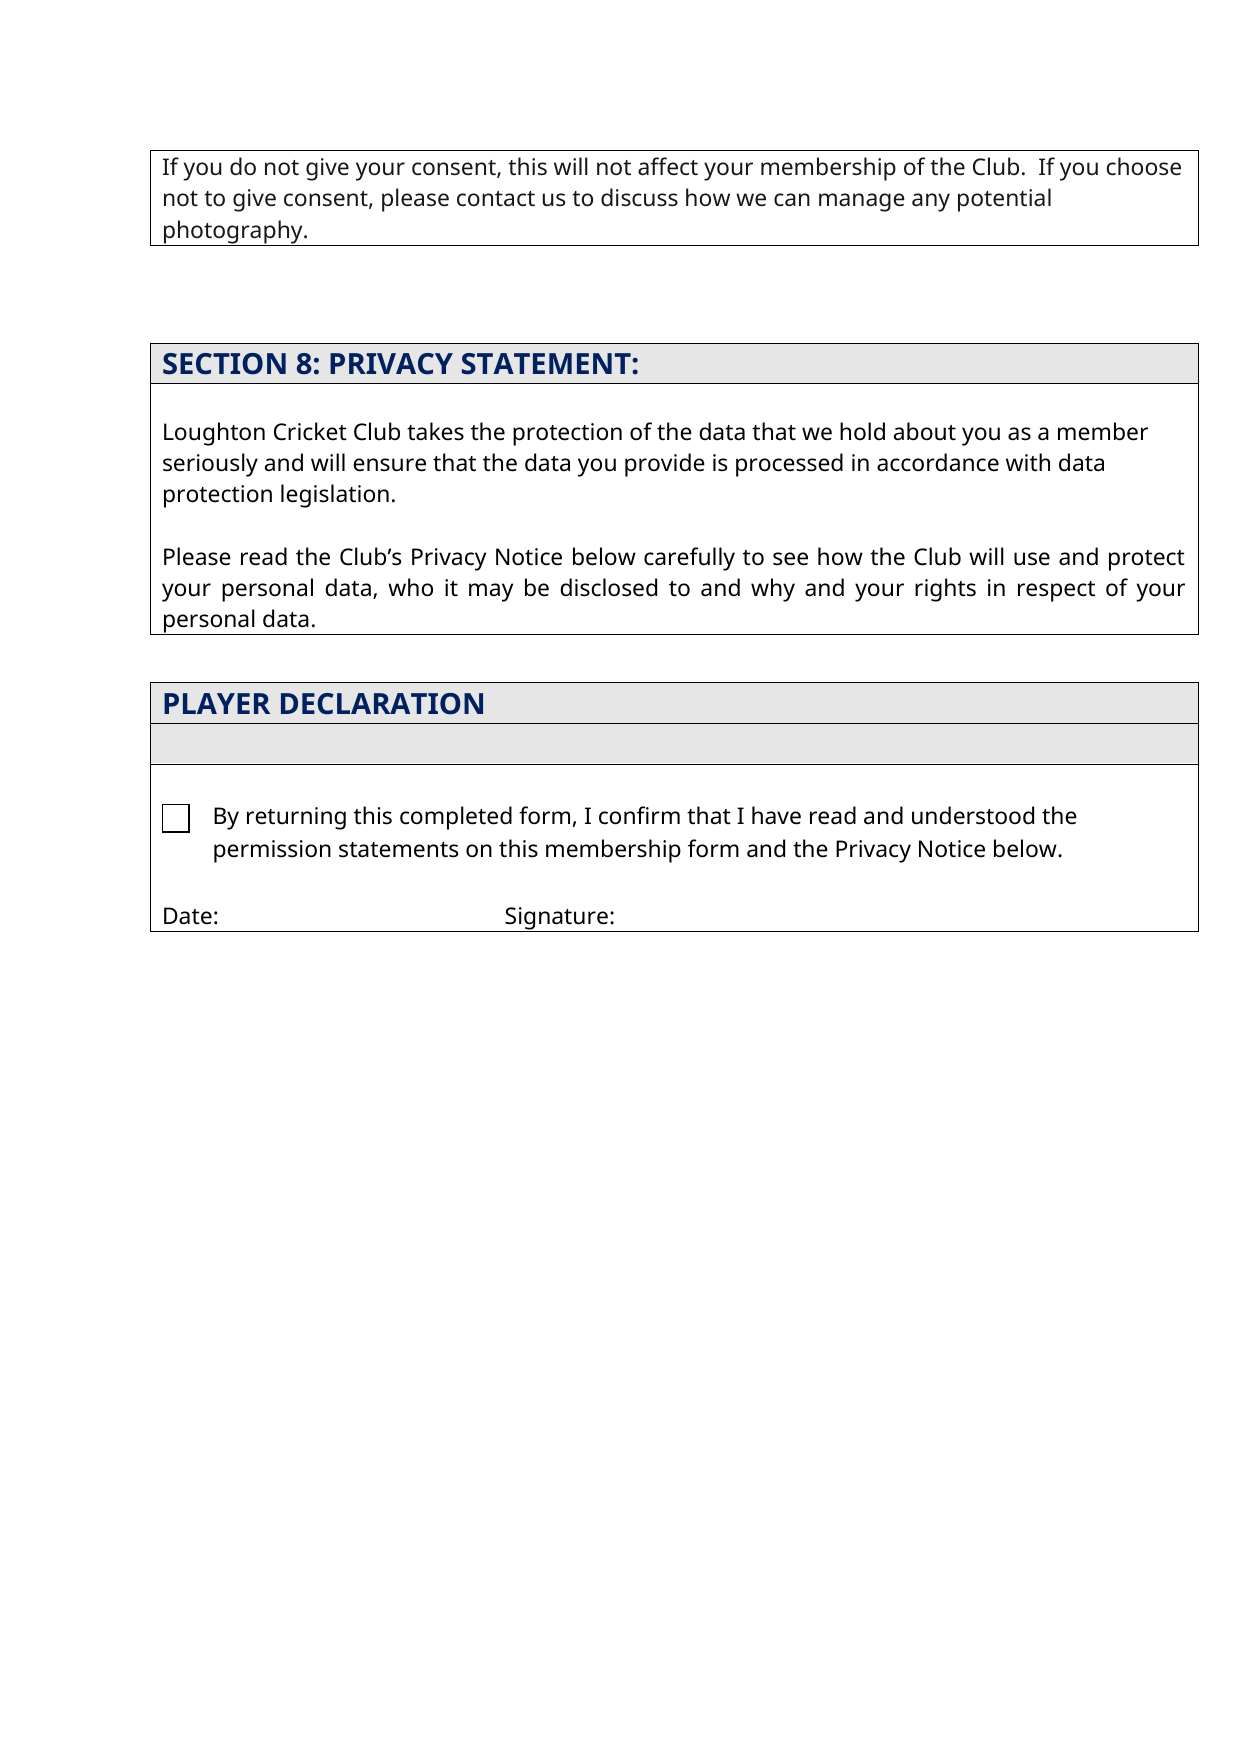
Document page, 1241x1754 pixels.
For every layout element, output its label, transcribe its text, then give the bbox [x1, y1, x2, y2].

table_cell Loughton Cricket Club takes the protection of the data that we hold about you as a member seriously and will ensure that the data you provide is processed in accordance with data protection legislation. Please read the Club’s Privacy Notice below carefully to see how the Club will use and protect your personal data, who it may be disclosed to and why and your rights in respect of your personal data. [151, 384, 1198, 634]
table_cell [151, 151, 1198, 245]
table_header PLAYER DECLARATION [151, 683, 1198, 723]
table_cell By returning this completed form, I confirm that I have read and understood the permission statements on this membership form and the Privacy Notice below. Date: Signature: [151, 765, 1198, 931]
table_header SECTION 8: PRIVACY STATEMENT: [151, 344, 1198, 383]
table_cell [151, 724, 1198, 763]
